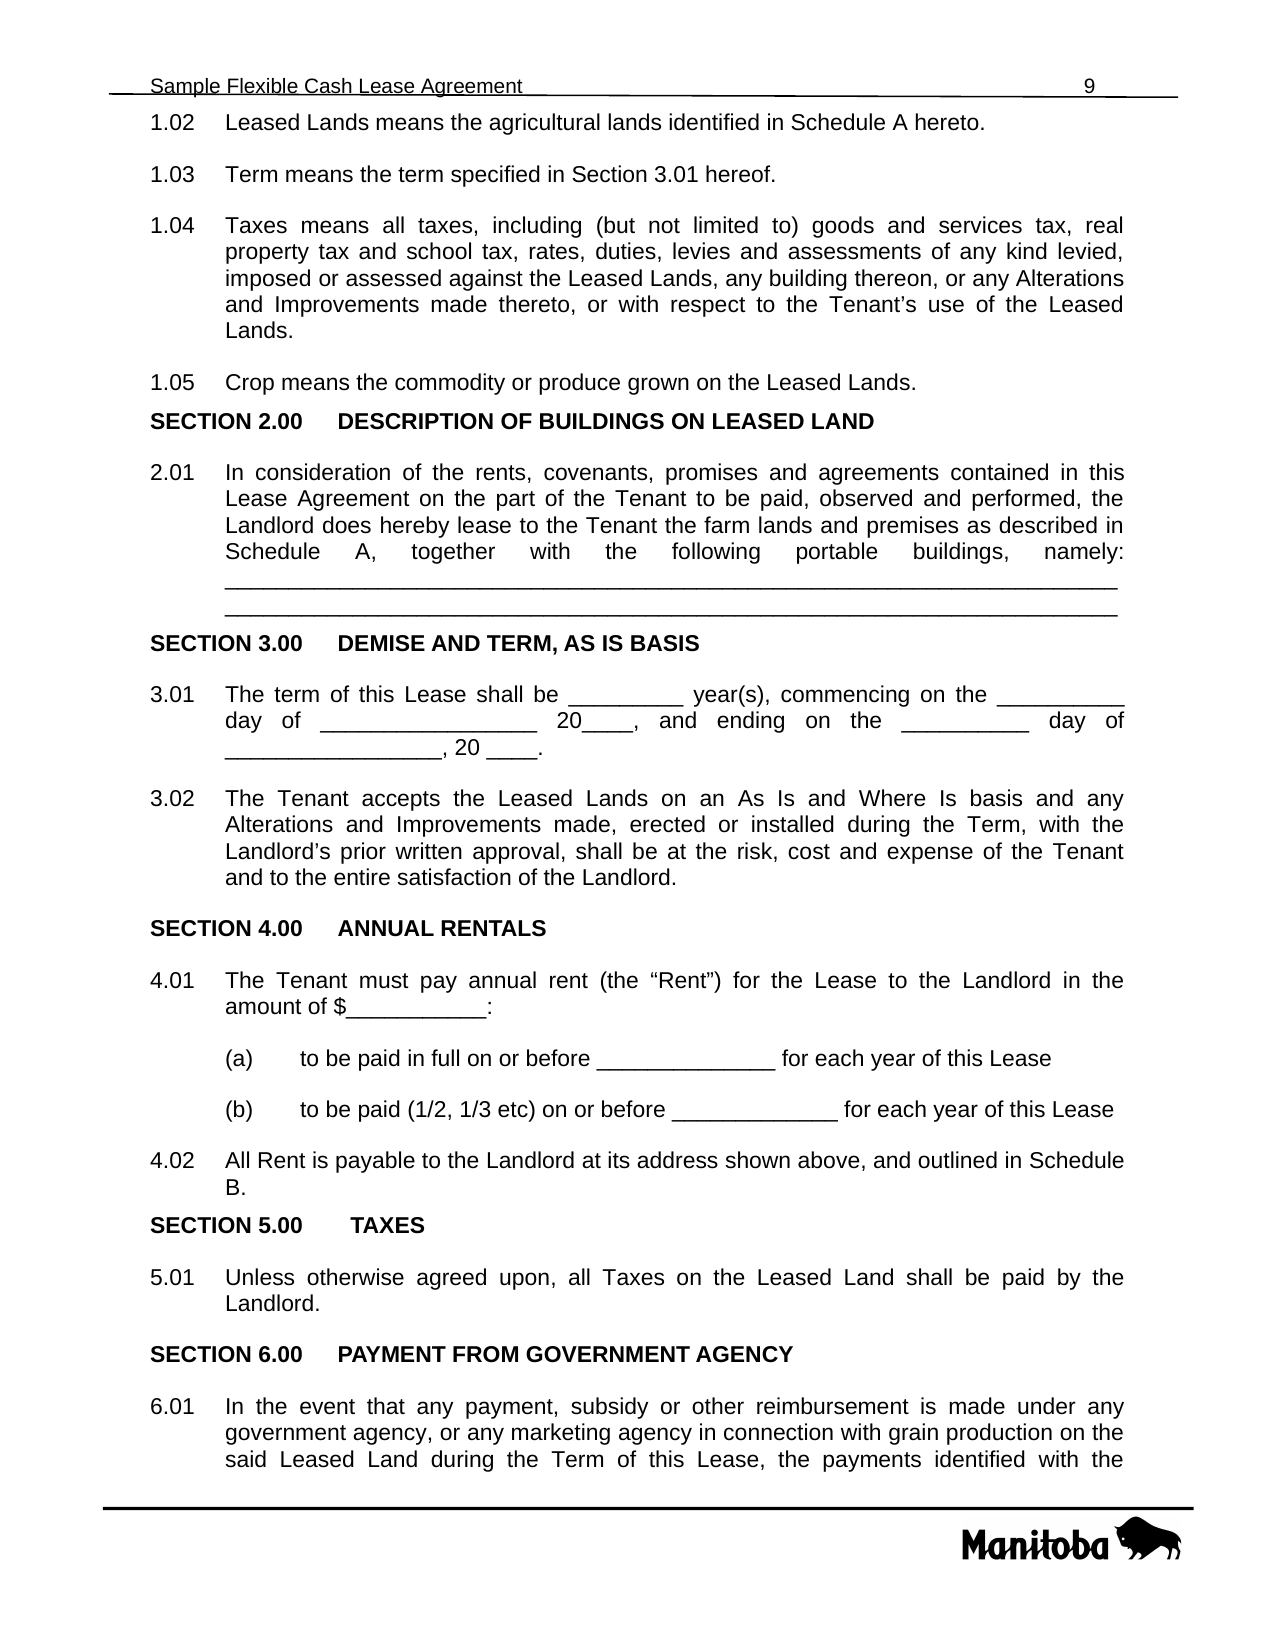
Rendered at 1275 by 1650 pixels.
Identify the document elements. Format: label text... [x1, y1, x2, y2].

subtitle The term of this Lease shall be _________ year(s), commencing on the __________ day of _________________ 20____, and ending on the __________ day of _________________, 20 ____. [150, 681, 1125, 760]
subtitle Leased Lands means the agricultural lands identified in Schedule A hereto. [150, 109, 1125, 136]
subtitle to be paid (1/2, 1/3 etc) on or before _____________ for each year of this Lease [225, 1096, 1125, 1122]
subtitle The Tenant accepts the Leased Lands on an As Is and Where Is basis and any Alterations and Improvements made, erected or installed during the Term, with the Landlord’s prior written approval, shall be at the risk, cost and expense of the Tenant and to the entire satisfaction of the Landlord. [150, 785, 1125, 890]
subtitle DEMISE AND TERM, AS IS BASIS [150, 629, 1125, 656]
subtitle PAYMENT FROM GOVERNMENT AGENCY [150, 1341, 1125, 1368]
subtitle In consideration of the rents, covenants, promises and agreements contained in this Lease Agreement on the part of the Tenant to be paid, observed and performed, the Landlord does hereby lease to the Tenant the farm lands and premises as described in Schedule A, together with the following portable buildings, namely: ______________________________________________________________________ ______________________________________________________________________ [150, 459, 1125, 617]
subtitle All Rent is payable to the Landlord at its address shown above, and outlined in Schedule B. [150, 1147, 1125, 1200]
subtitle DESCRIPTION OF BUILDINGS ON LEASED LAND [150, 408, 1125, 434]
subtitle TAXES [150, 1212, 1125, 1239]
subtitle Crop means the commodity or produce grown on the Leased Lands. [150, 369, 1125, 395]
subtitle Unless otherwise agreed upon, all Taxes on the Leased Land shall be paid by the Landlord. [150, 1264, 1125, 1316]
subtitle Term means the term specified in Section 3.01 hereof. [150, 161, 1125, 187]
picture [962, 1516, 1182, 1560]
subtitle The Tenant must pay annual rent (the “Rent”) for the Lease to the Landlord in the amount of $___________: [150, 967, 1125, 1019]
subtitle to be paid in full on or before ______________ for each year of this Lease [225, 1044, 1125, 1071]
subtitle Taxes means all taxes, including (but not limited to) goods and services tax, real property tax and school tax, rates, duties, levies and assessments of any kind levied, imposed or assessed against the Leased Lands, any building thereon, or any Alterations and Improvements made thereto, or with respect to the Tenant’s use of the Leased Lands. [150, 212, 1125, 344]
subtitle ANNUAL RENTALS [150, 915, 1125, 942]
